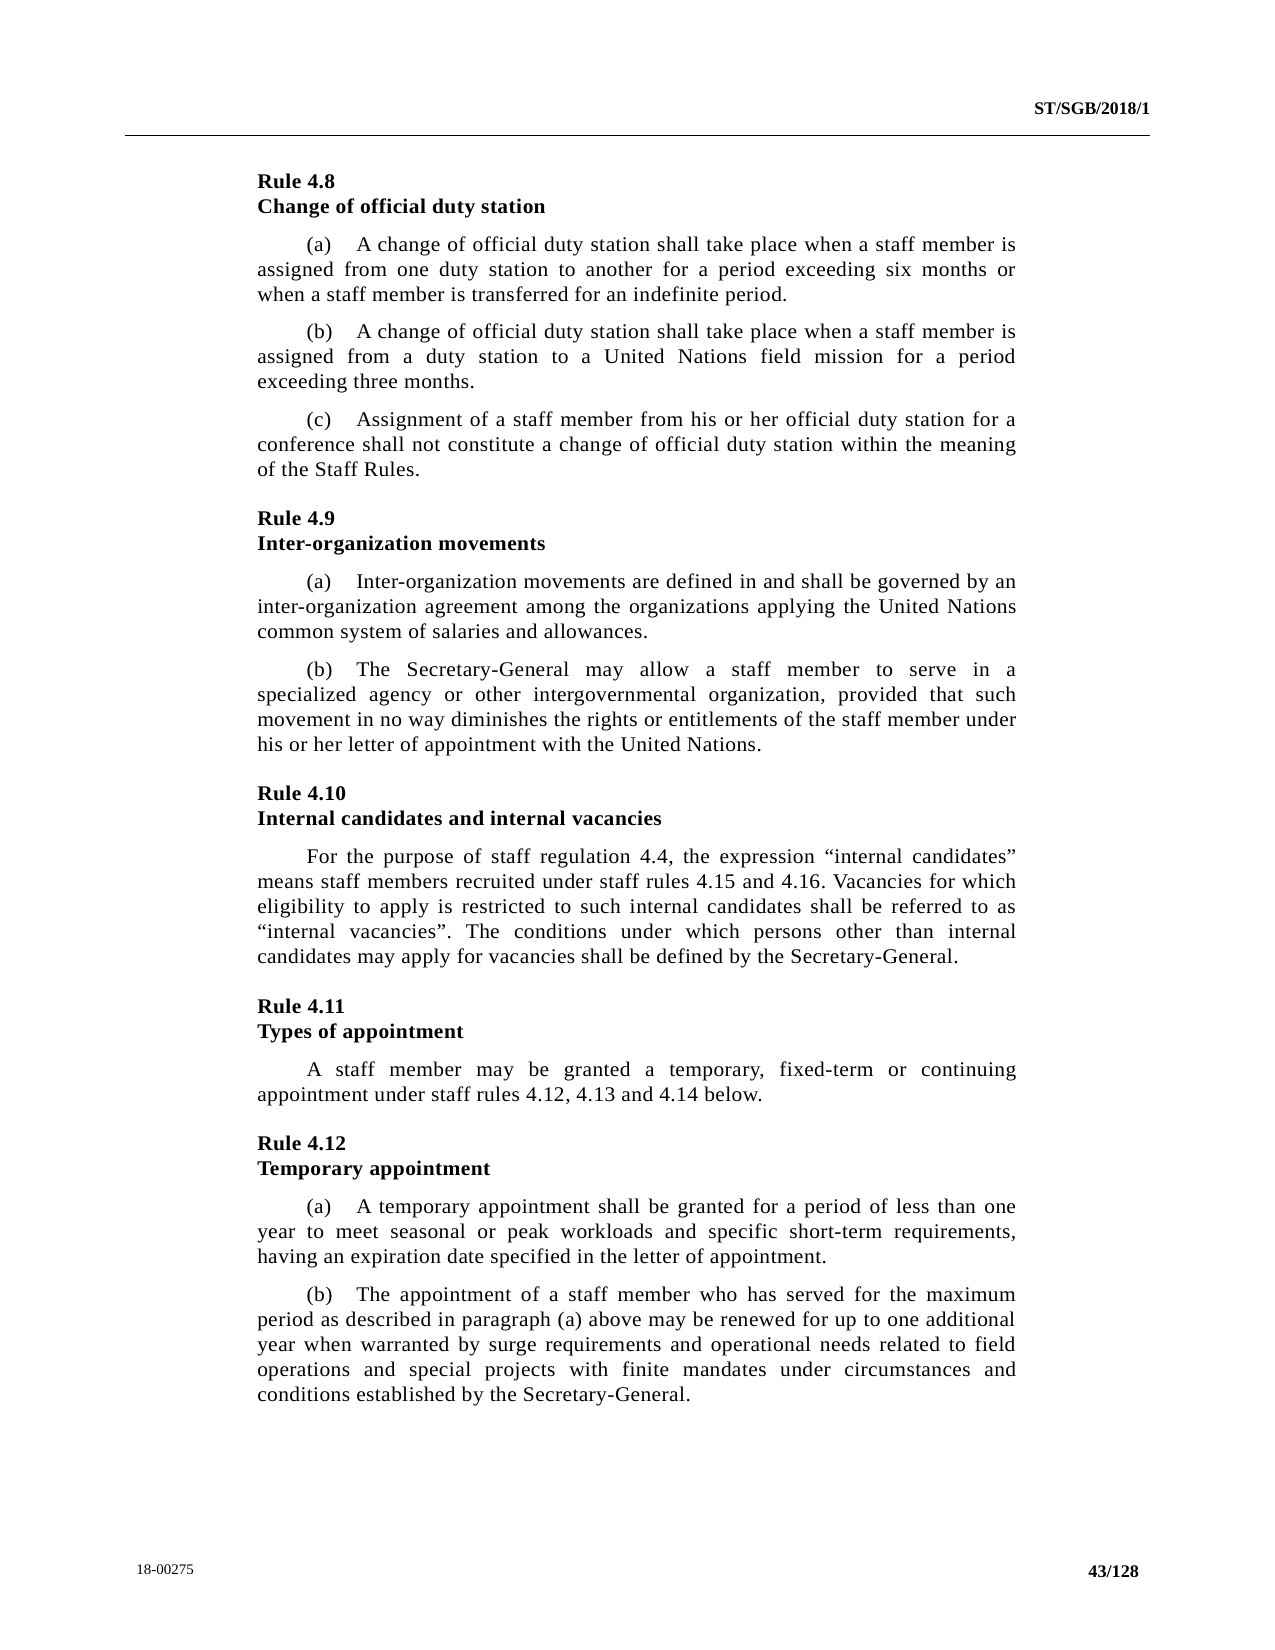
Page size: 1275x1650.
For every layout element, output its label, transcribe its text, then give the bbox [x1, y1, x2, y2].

text Rule 4.11 Types of appointment [125, 993, 1019, 1043]
text (a) A change of official duty station shall take place when a staff member is assigned from one duty station to another for a period exceeding six months or when a staff member is transferred for an indefinite period. [257, 231, 1018, 306]
text For the purpose of staff regulation 4.4, the expression “internal candidates” means staff members recruited under staff rules 4.15 and 4.16. Vacancies for which eligibility to apply is restricted to such internal candidates shall be referred to as “internal vacancies”. The conditions under which persons other than internal candidates may apply for vacancies shall be defined by the Secretary-General. [257, 843, 1018, 968]
text Rule 4.12 Temporary appointment [125, 1131, 1019, 1181]
text (c) Assignment of a staff member from his or her official duty station for a conference shall not constitute a change of official duty station within the meaning of the Staff Rules. [257, 406, 1018, 481]
text (a) A temporary appointment shall be granted for a period of less than one year to meet seasonal or peak workloads and specific short-term requirements, having an expiration date specified in the letter of appointment. [257, 1193, 1018, 1268]
text (b) A change of official duty station shall take place when a staff member is assigned from a duty station to a United Nations field mission for a period exceeding three months. [257, 318, 1018, 393]
text (b) The Secretary-General may allow a staff member to serve in a specialized agency or other intergovernmental organization, provided that such movement in no way diminishes the rights or entitlements of the staff member under his or her letter of appointment with the United Nations. [257, 656, 1018, 756]
text (a) Inter-organization movements are defined in and shall be governed by an inter-organization agreement among the organizations applying the United Nations common system of salaries and allowances. [257, 568, 1018, 643]
text A staff member may be granted a temporary, fixed-term or continuing appointment under staff rules 4.12, 4.13 and 4.14 below. [257, 1056, 1018, 1106]
text Rule 4.8 Change of official duty station [125, 168, 1019, 218]
text Rule 4.10 Internal candidates and internal vacancies [125, 781, 1019, 831]
text (b) The appointment of a staff member who has served for the maximum period as described in paragraph (a) above may be renewed for up to one additional year when warranted by surge requirements and operational needs related to field operations and special projects with finite mandates under circumstances and conditions established by the Secretary-General. [257, 1281, 1018, 1406]
text Rule 4.9 Inter-organization movements [125, 506, 1019, 556]
